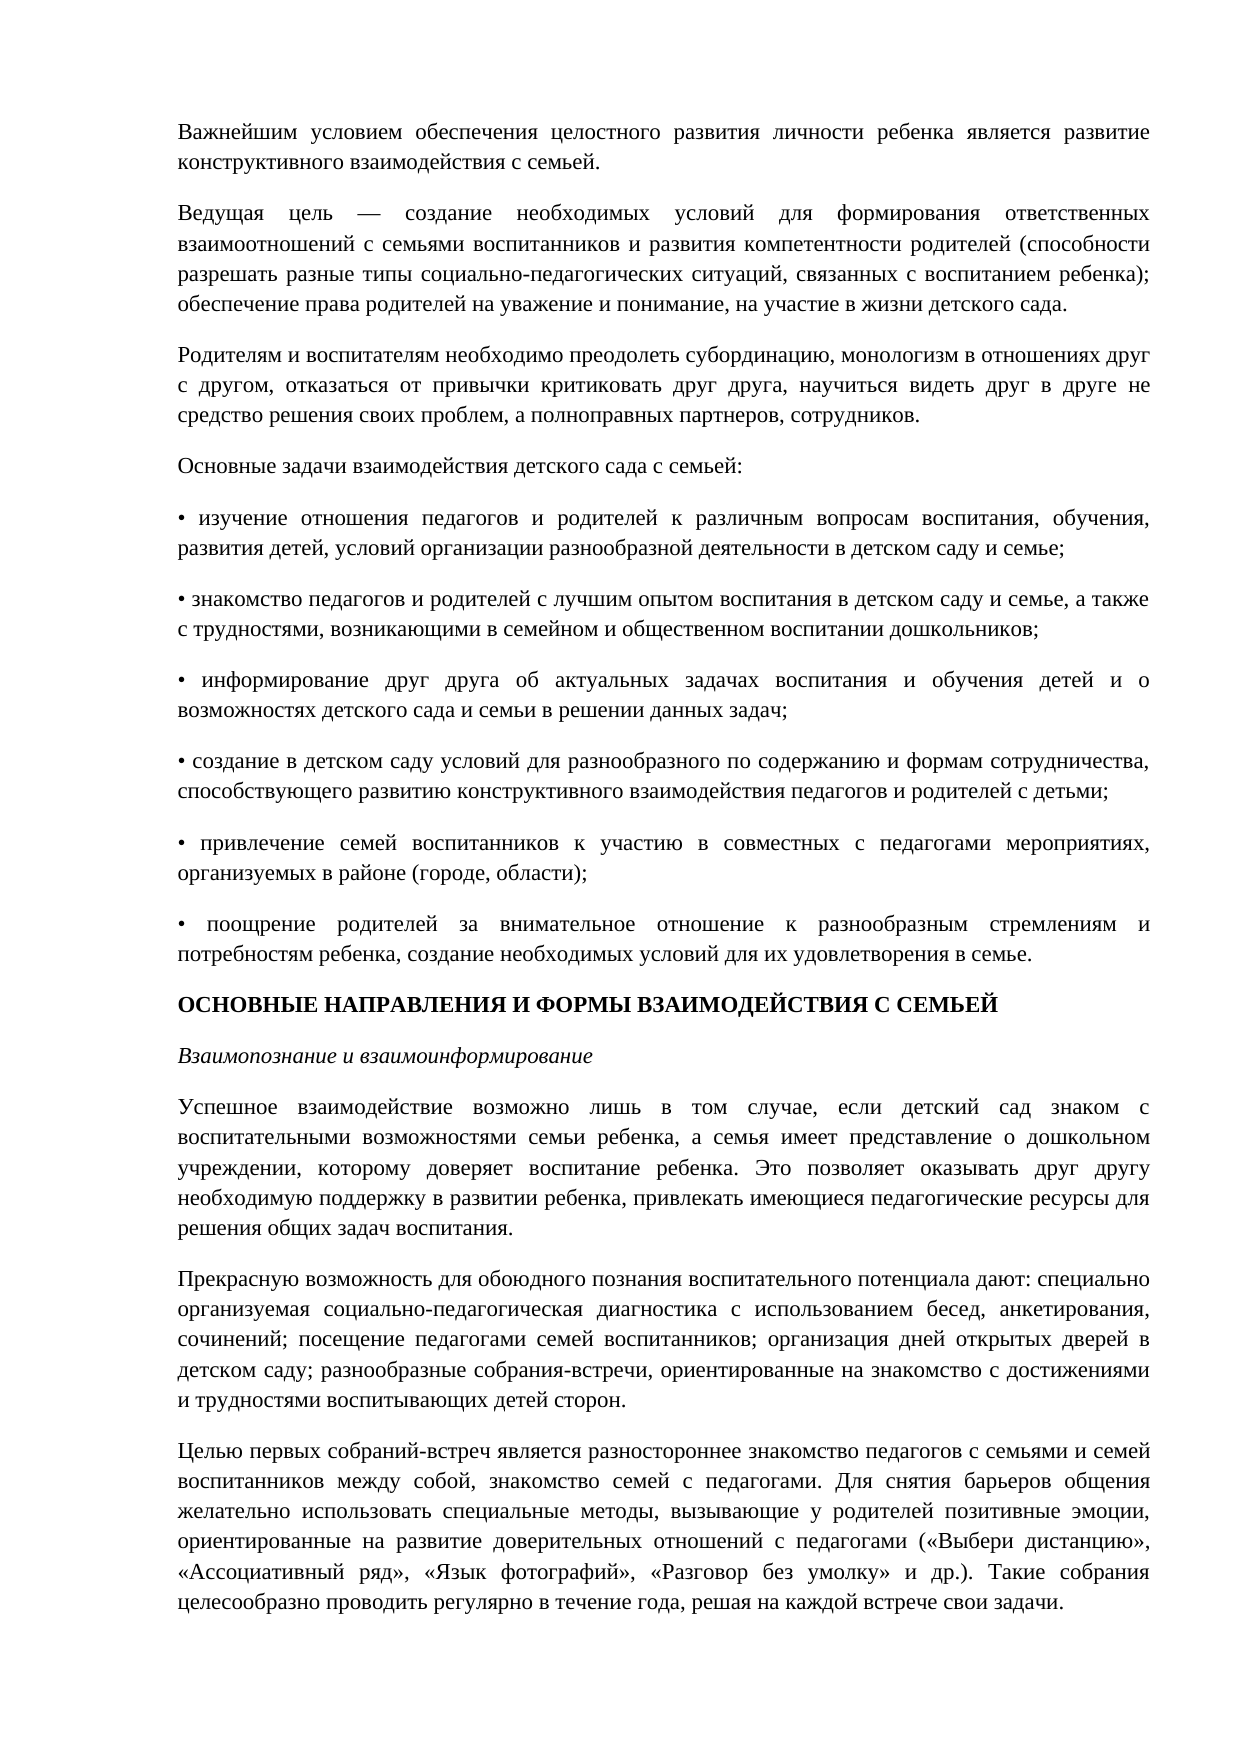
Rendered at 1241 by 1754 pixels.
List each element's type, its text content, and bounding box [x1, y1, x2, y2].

text • изучение отношения педагогов и родителей к различным вопросам воспитания, обучения, развития детей, условий организации разнообразной деятельности в детском саду и семье; [177, 503, 1152, 560]
text Успешное взаимодействие возможно лишь в том случае, если детский сад знаком с воспитательными возможностями семьи ребенка, а семья имеет представление о дошкольном учреждении, которому доверяет воспитание ребенка. Это позволяет оказывать друг другу необходимую поддержку в развитии ребенка, привлекать имеющиеся педагогические ресурсы для решения общих задач воспитания. [177, 1093, 1152, 1240]
text • информирование друг друга об актуальных задачах воспитания и обучения детей и о возможностях детского сада и семьи в решении данных задач; [177, 666, 1152, 723]
text • создание в детском саду условий для разнообразного по содержанию и формам сотрудничества, способствующего развитию конструктивного взаимодействия педагогов и родителей с детьми; [177, 747, 1152, 804]
text • знакомство педагогов и родителей с лучшим опытом воспитания в детском саду и семье, а также с трудностями, возникающими в семейном и общественном воспитании дошкольников; [177, 585, 1152, 641]
text • привлечение семей воспитанников к участию в совместных с педагогами мероприятиях, организуемых в районе (городе, области); [177, 828, 1152, 885]
text ОСНОВНЫЕ НАПРАВЛЕНИЯ И ФОРМЫ ВЗАИМОДЕЙСТВИЯ С СЕМЬЕЙ [177, 991, 1152, 1017]
text • поощрение родителей за внимательное отношение к разнообразным стремлениям и потребностям ребенка, создание необходимых условий для их удовлетворения в семье. [177, 910, 1152, 966]
text Взаимопознание и взаимоинформирование [177, 1042, 1152, 1068]
text Целью первых собраний-встреч является разностороннее знакомство педагогов с семьями и семей воспитанников между собой, знакомство семей с педагогами. Для снятия барьеров общения желательно использовать специальные методы, вызывающие у родителей позитивные эмоции, ориентированные на развитие доверительных отношений с педагогами («Выбери дистанцию», «Ассоциативный ряд», «Язык фотографий», «Разговор без умолку» и др.). Такие собрания целесообразно проводить регулярно в течение года, решая на каждой встрече свои задачи. [177, 1437, 1152, 1614]
text Основные задачи взаимодействия детского сада с семьей: [177, 452, 1152, 479]
text Родителям и воспитателям необходимо преодолеть субординацию, монологизм в отношениях друг с другом, отказаться от привычки критиковать друг друга, научиться видеть друг в друге не средство решения своих проблем, а полноправных партнеров, сотрудников. [177, 341, 1152, 428]
text Важнейшим условием обеспечения целостного развития личности ребенка является развитие конструктивного взаимодействия с семьей. [177, 118, 1152, 175]
text Ведущая цель — создание необходимых условий для формирования ответственных взаимоотношений с семьями воспитанников и развития компетентности родителей (способности разрешать разные типы социальнo-педагогических ситуаций, связанных с воспитанием ребенка); обеспечение права родителей на уважение и понимание, на участие в жизни детского сада. [177, 199, 1152, 316]
text Прекрасную возможность для обоюдного познания воспитательного потенциала дают: специально организуемая социально-педагогическая диагностика с использованием бесед, анкетирования, сочинений; посещение педагогами семей воспитанников; организация дней открытых дверей в детском саду; разнообразные собрания-встречи, ориентированные на знакомство с достижениями и трудностями воспитывающих детей сторон. [177, 1265, 1152, 1412]
